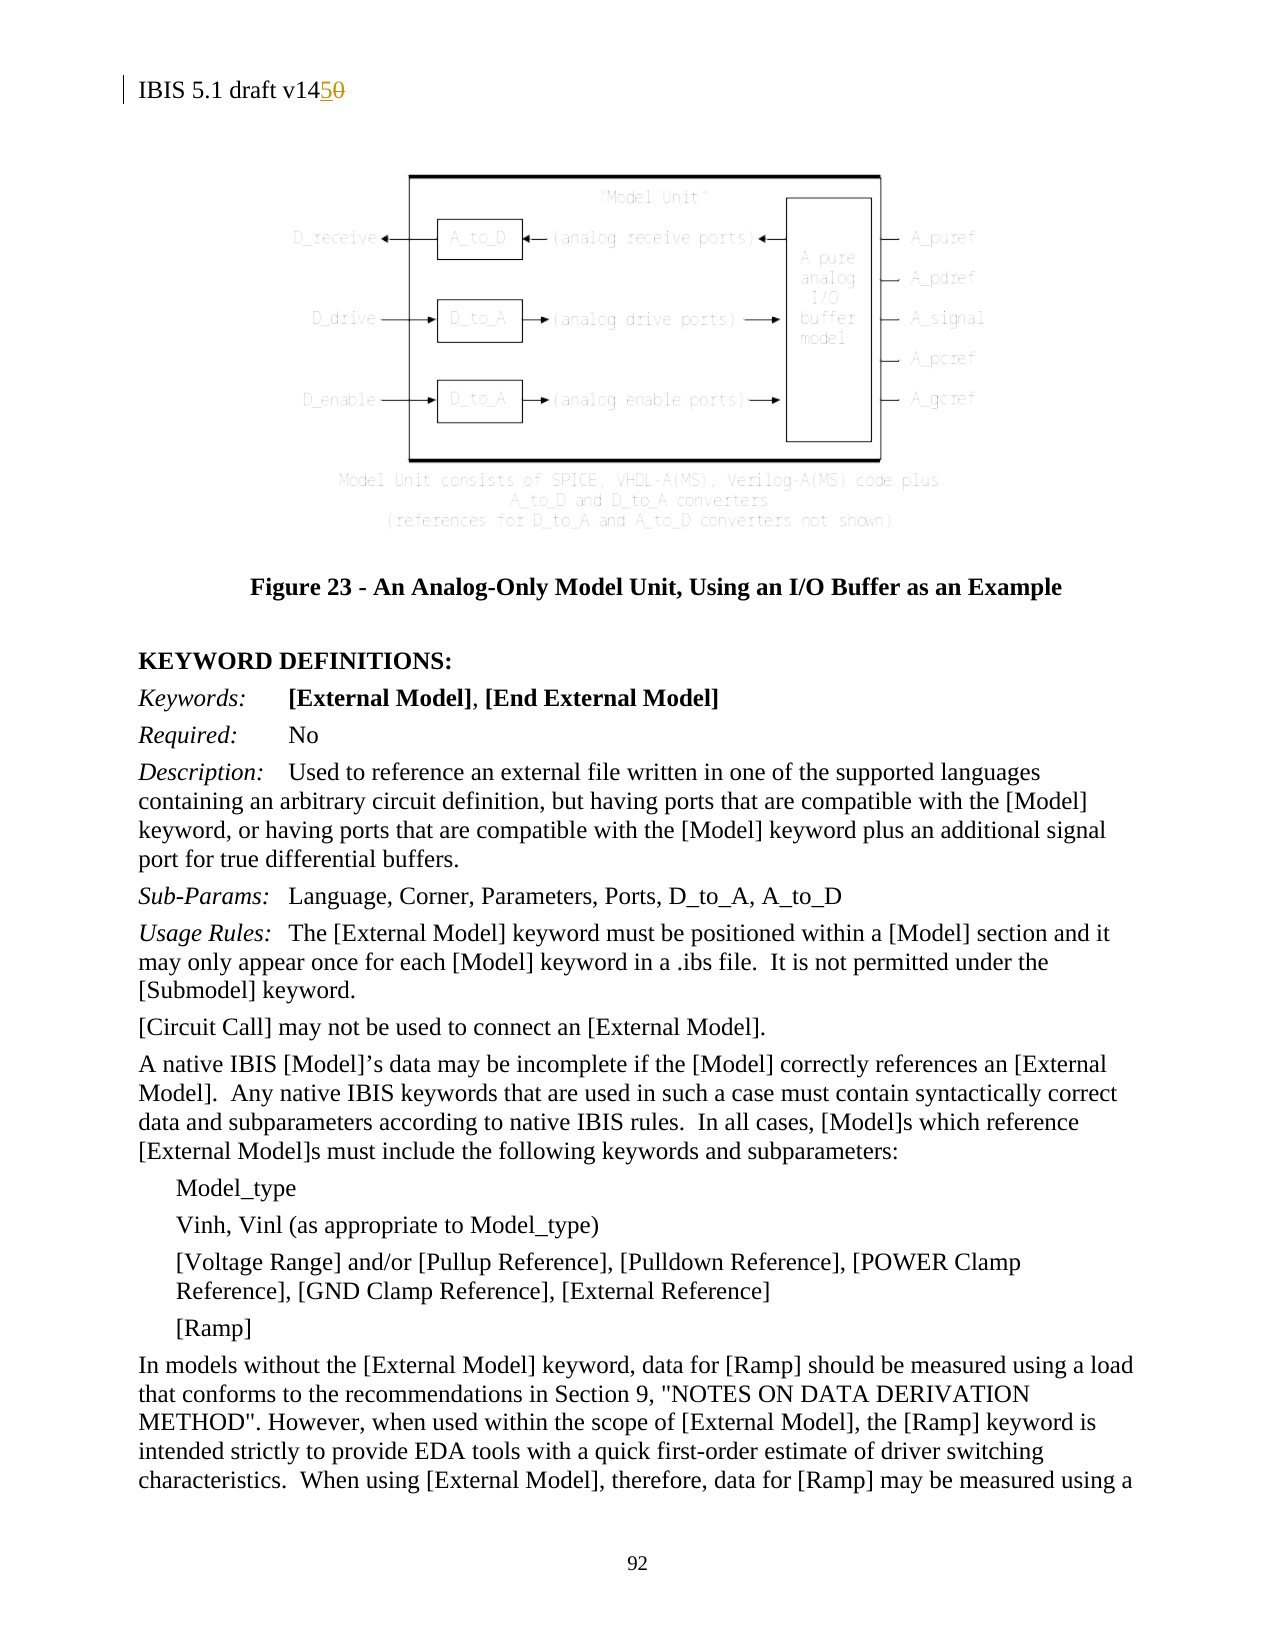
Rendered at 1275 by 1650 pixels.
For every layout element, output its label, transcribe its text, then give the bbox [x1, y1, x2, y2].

text [Circuit Call] may not be used to connect an [External Model]. [138, 1012, 1137, 1041]
list Model_type [176, 1173, 1137, 1202]
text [138, 1350, 1137, 1494]
text Keywords: [External Model], [End External Model] [138, 683, 1137, 712]
subtitle KEYWORD DEFINITIONS: [138, 646, 1137, 675]
text Usage Rules: The [External Model] keyword must be positioned within a [Model] section and it may only appear once for each [Model] keyword in a .ibs file. It is not permitted under the [Submodel] keyword. [138, 918, 1137, 1004]
text Sub-Params: Language, Corner, Parameters, Ports, D_to_A, A_to_D [138, 881, 1137, 909]
list Vinh, Vinl (as appropriate to Model_type) [176, 1210, 1137, 1239]
text Description: Used to reference an external file written in one of the supported languages containing an arbitrary circuit definition, but having ports that are compatible with the [Model] keyword, or having ports that are compatible with the [Model] keyword plus an additional signal port for true differential buffers. [138, 757, 1137, 872]
text Required: No [138, 720, 1137, 749]
list [Voltage Range] and/or [Pullup Reference], [Pulldown Reference], [POWER Clamp Reference], [GND Clamp Reference], [External Reference] [176, 1247, 1137, 1304]
list [Ramp] [176, 1313, 1137, 1342]
text - An Analog-Only Model Unit, Using an I/O Buffer as an Example [176, 572, 1137, 601]
text A native IBIS [Model]’s data may be incomplete if the [Model] correctly references an [External Model]. Any native IBIS keywords that are used in such a case must contain syntactically correct data and subparameters according to native IBIS rules. In all cases, [Model]s which reference [External Model]s must include the following keywords and subparameters: [138, 1049, 1137, 1164]
